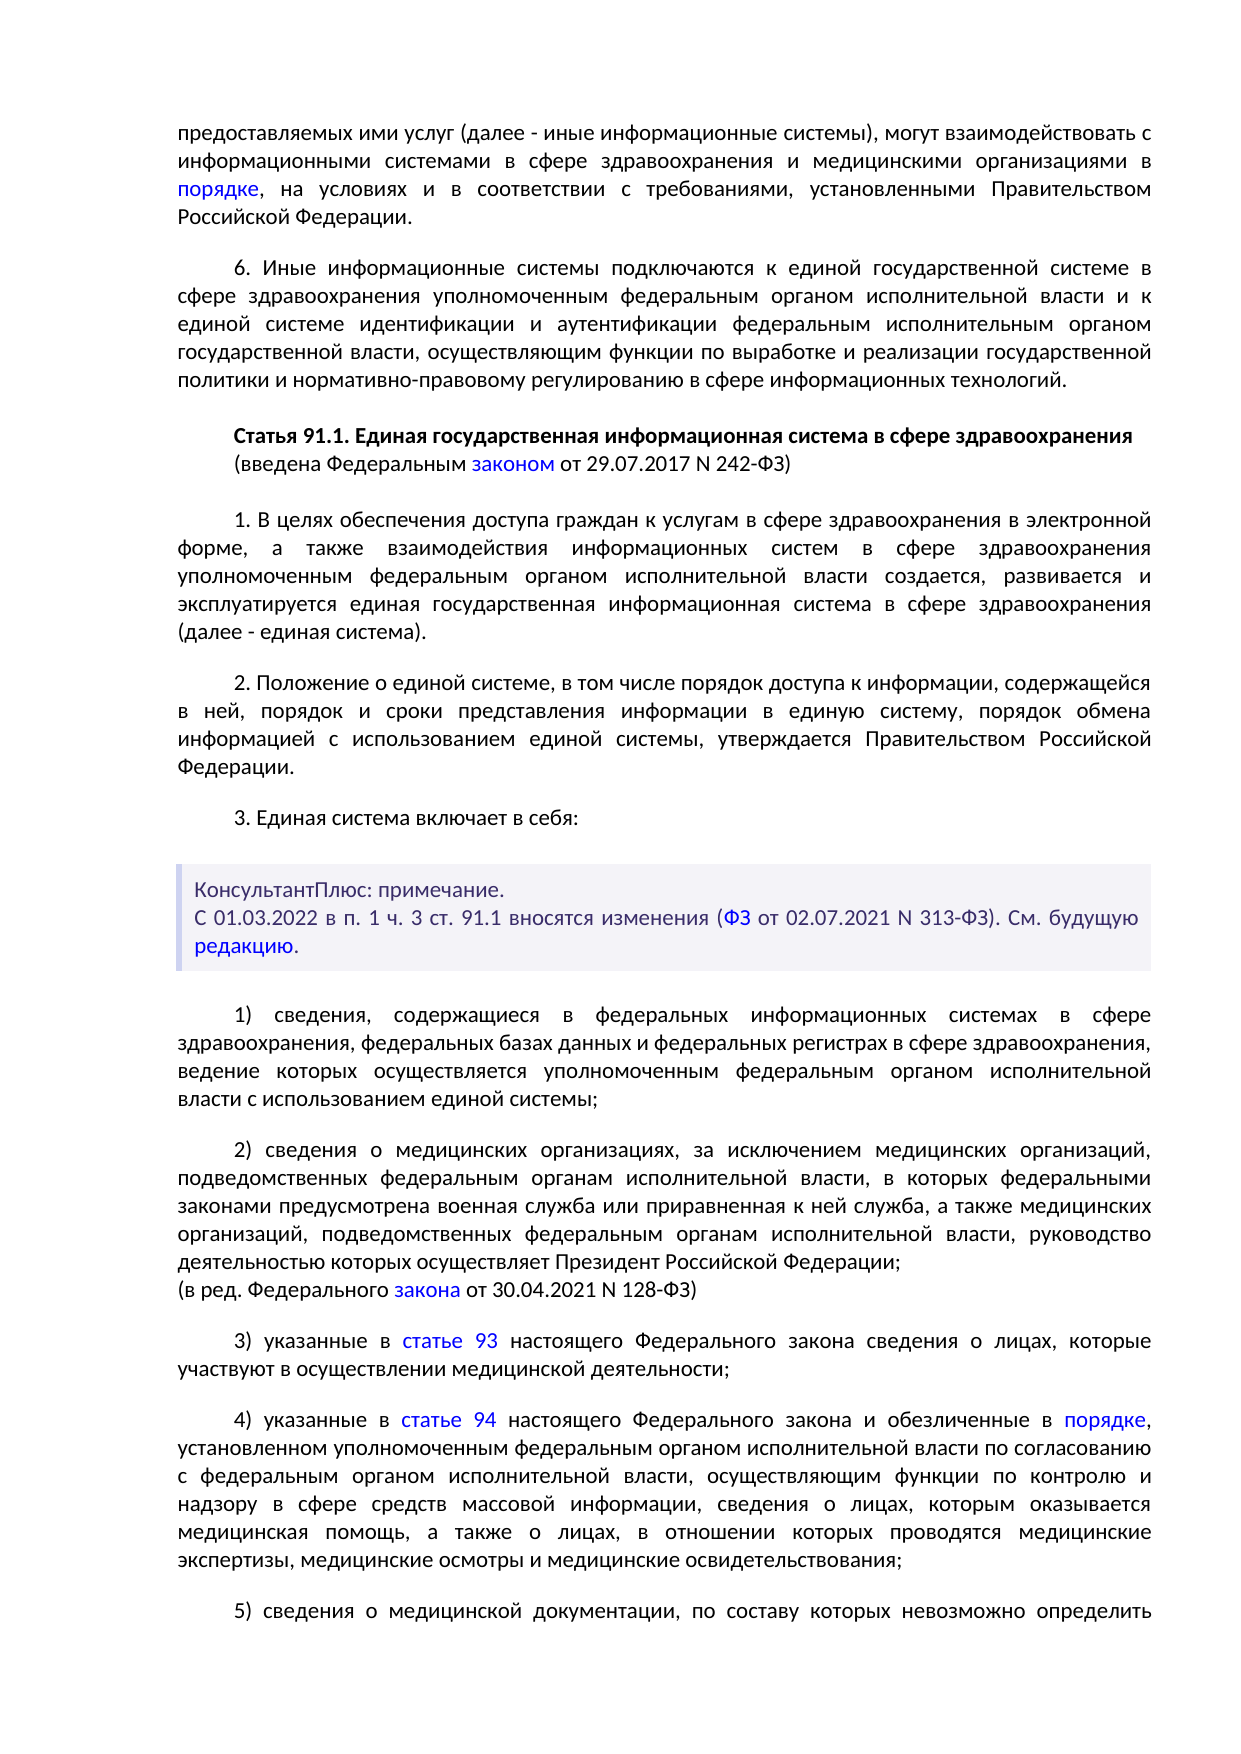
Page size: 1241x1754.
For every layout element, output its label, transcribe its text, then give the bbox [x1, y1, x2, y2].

text (в ред. Федерального закона от 30.04.2021 N 128-ФЗ) [177, 1276, 1152, 1303]
table_header [182, 864, 194, 971]
text 3. Единая система включает в себя: [177, 803, 1152, 831]
table_header [1139, 864, 1151, 971]
text 3) указанные в статье 93 настоящего Федерального закона сведения о лицах, которые участвуют в осуществлении медицинской деятельности; [177, 1326, 1152, 1382]
text 1. В целях обеспечения доступа граждан к услугам в сфере здравоохранения в электронной форме, а также взаимодействия информационных систем в сфере здравоохранения уполномоченным федеральным органом исполнительной власти создается, развивается и эксплуатируется единая государственная информационная система в сфере здравоохранения (далее - единая система). [177, 505, 1152, 645]
text (введена Федеральным законом от 29.07.2017 N 242-ФЗ) [177, 449, 1152, 477]
text 2. Положение о единой системе, в том числе порядок доступа к информации, содержащейся в ней, порядок и сроки представления информации в единую систему, порядок обмена информацией с использованием единой системы, утверждается Правительством Российской Федерации. [177, 668, 1152, 780]
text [177, 118, 1152, 230]
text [177, 1596, 1152, 1624]
table_header КонсультантПлюс: примечание. С 01.03.2022 в п. 1 ч. 3 ст. 91.1 вносятся изменения (ФЗ от 02.07.2021 N 313-ФЗ). См. будущую редакцию. [194, 864, 1139, 971]
text 1) сведения, содержащиеся в федеральных информационных системах в сфере здравоохранения, федеральных базах данных и федеральных регистрах в сфере здравоохранения, ведение которых осуществляется уполномоченным федеральным органом исполнительной власти с использованием единой системы; [177, 1000, 1152, 1112]
table_header [176, 864, 182, 971]
text 6. Иные информационные системы подключаются к единой государственной системе в сфере здравоохранения уполномоченным федеральным органом исполнительной власти и к единой системе идентификации и аутентификации федеральным исполнительным органом государственной власти, осуществляющим функции по выработке и реализации государственной политики и нормативно-правовому регулированию в сфере информационных технологий. [177, 253, 1152, 393]
title Статья 91.1. Единая государственная информационная система в сфере здравоохранения [177, 421, 1152, 449]
text 2) сведения о медицинских организациях, за исключением медицинских организаций, подведомственных федеральным органам исполнительной власти, в которых федеральными законами предусмотрена военная служба или приравненная к ней служба, а также медицинских организаций, подведомственных федеральным органам исполнительной власти, руководство деятельностью которых осуществляет Президент Российской Федерации; [177, 1135, 1152, 1276]
text 4) указанные в статье 94 настоящего Федерального закона и обезличенные в порядке, установленном уполномоченным федеральным органом исполнительной власти по согласованию с федеральным органом исполнительной власти, осуществляющим функции по контролю и надзору в сфере средств массовой информации, сведения о лицах, которым оказывается медицинская помощь, а также о лицах, в отношении которых проводятся медицинские экспертизы, медицинские осмотры и медицинские освидетельствования; [177, 1405, 1152, 1573]
